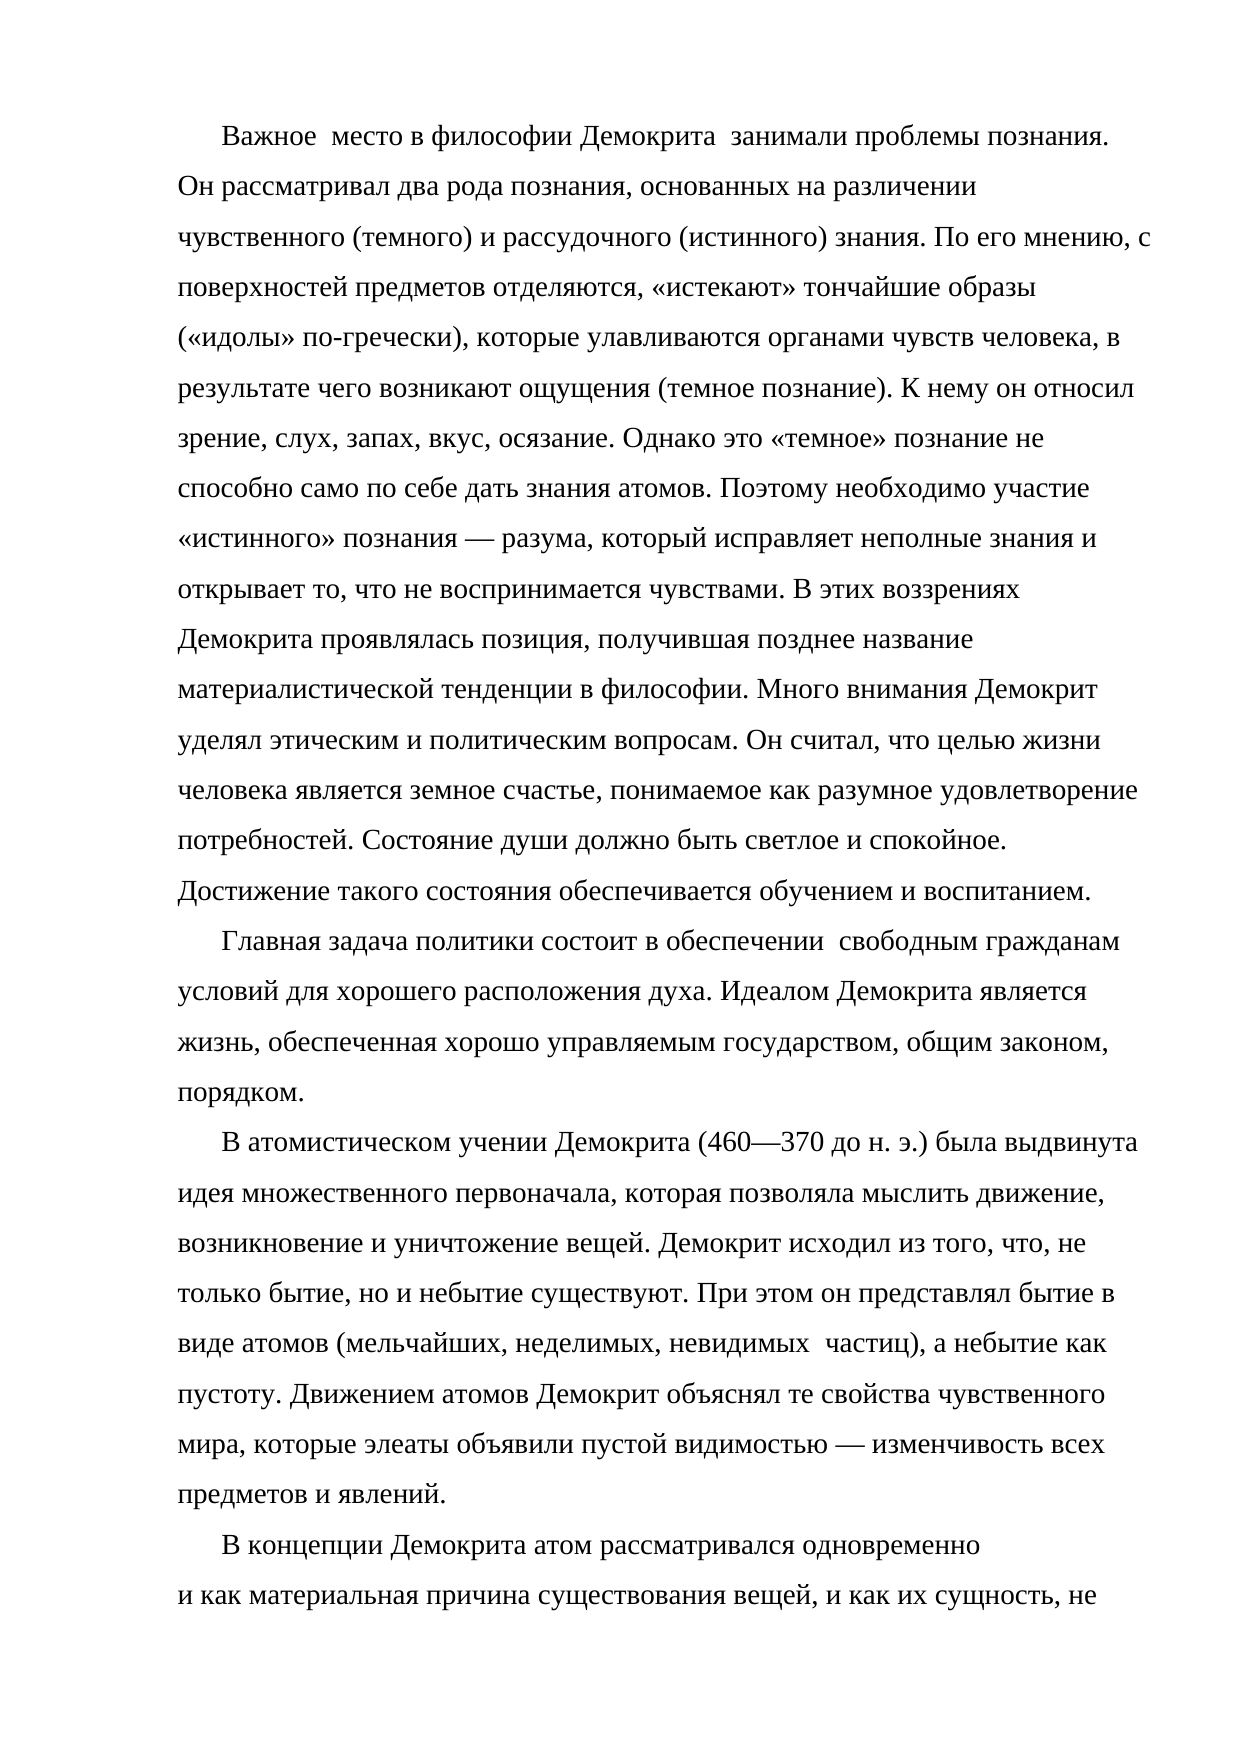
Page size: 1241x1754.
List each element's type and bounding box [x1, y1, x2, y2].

text [177, 118, 1152, 1611]
